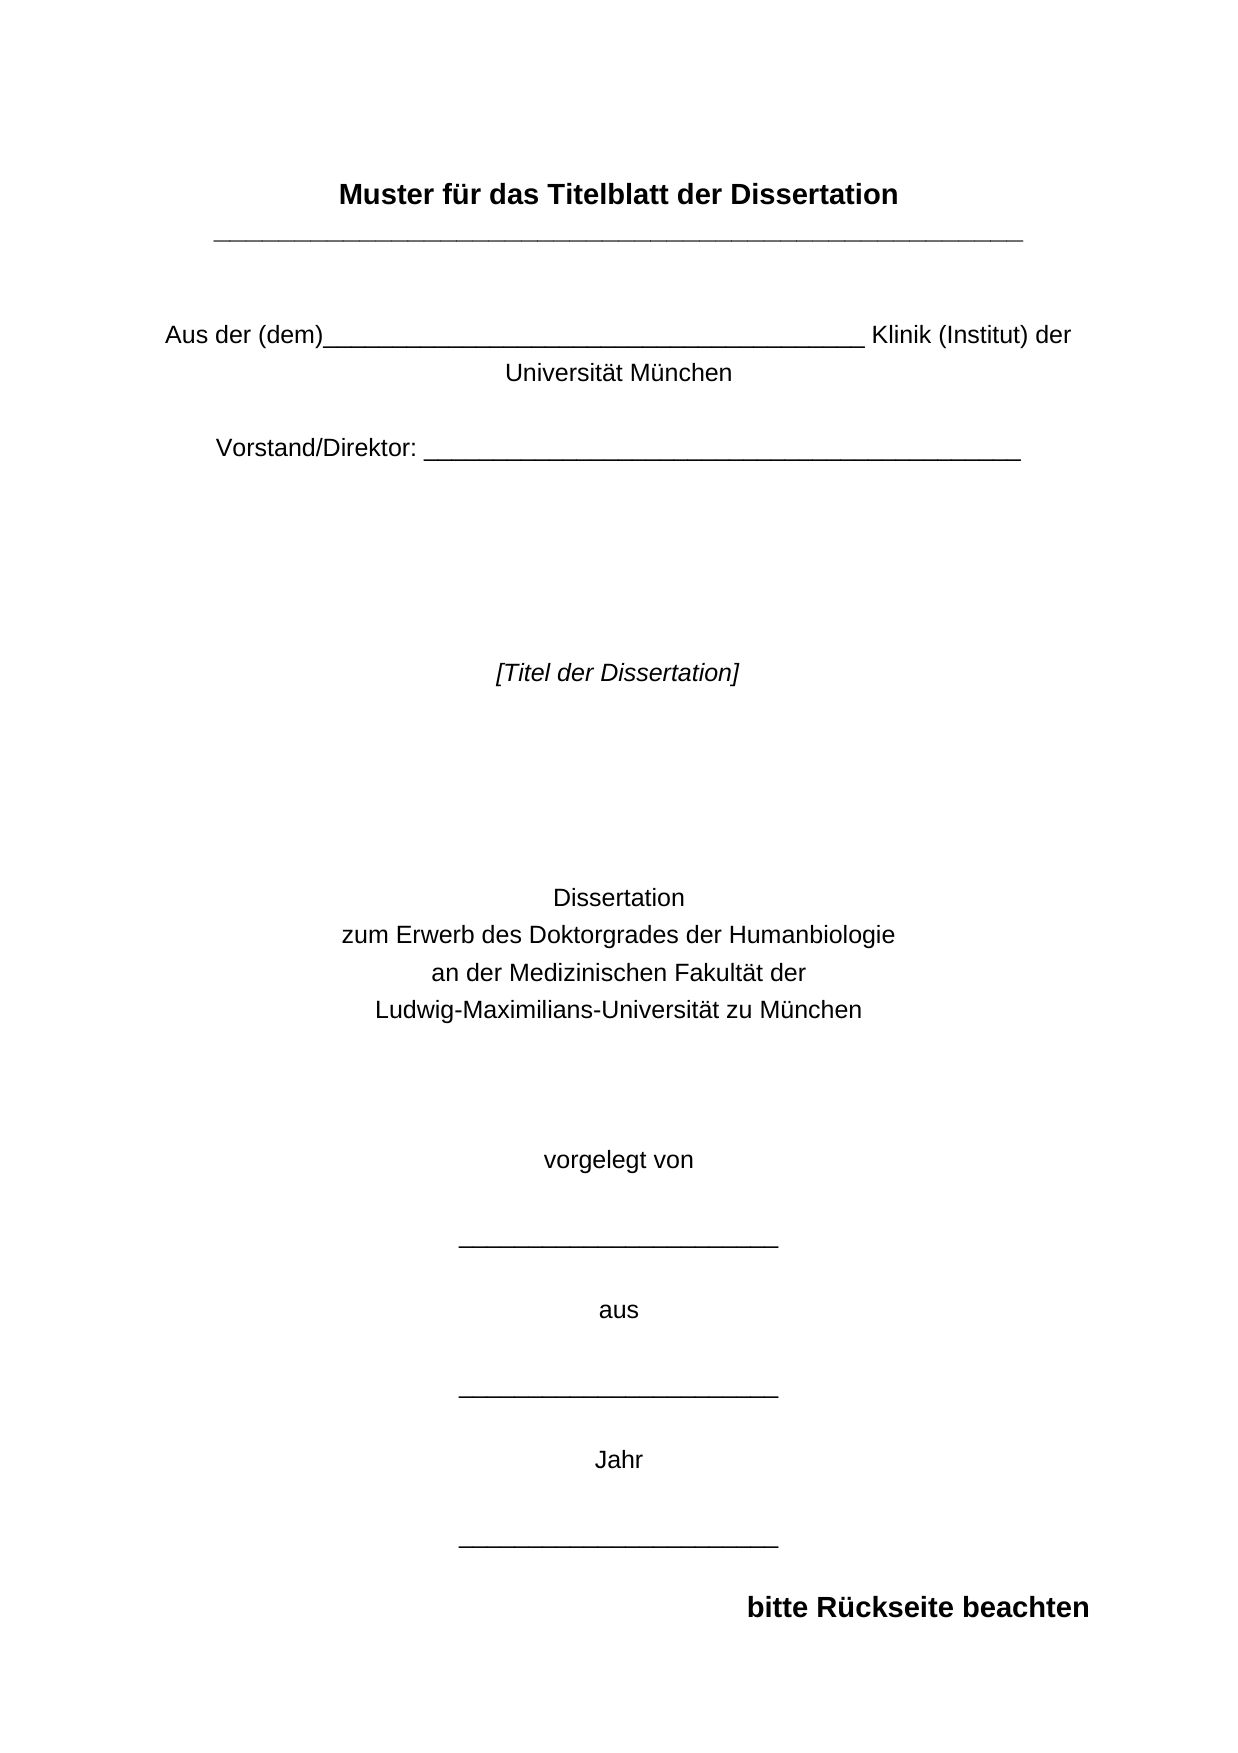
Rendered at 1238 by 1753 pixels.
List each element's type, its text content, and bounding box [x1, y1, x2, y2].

text Muster für das Titelblatt der Dissertation [147, 177, 1090, 211]
text an der Medizinischen Fakultät der [147, 949, 1090, 986]
text aus [147, 1286, 1090, 1324]
text __________________________________________________ [147, 211, 1090, 244]
text Aus der (dem)_______________________________________ Klinik (Institut) der Universität München [147, 311, 1090, 386]
text Dissertation [147, 874, 1090, 911]
text Ludwig-Maximilians-Universität zu München [147, 986, 1090, 1024]
text _______________________ [147, 1361, 1090, 1399]
text Jahr [147, 1436, 1090, 1474]
text [Titel der Dissertation] [147, 649, 1090, 686]
text _______________________ [147, 1511, 1090, 1549]
text vorgelegt von [147, 1136, 1090, 1174]
text _______________________ [147, 1211, 1090, 1249]
text Vorstand/Direktor: ___________________________________________ [147, 424, 1090, 461]
text bitte Rückseite beachten [147, 1586, 1090, 1624]
text zum Erwerb des Doktorgrades der Humanbiologie [147, 911, 1090, 949]
